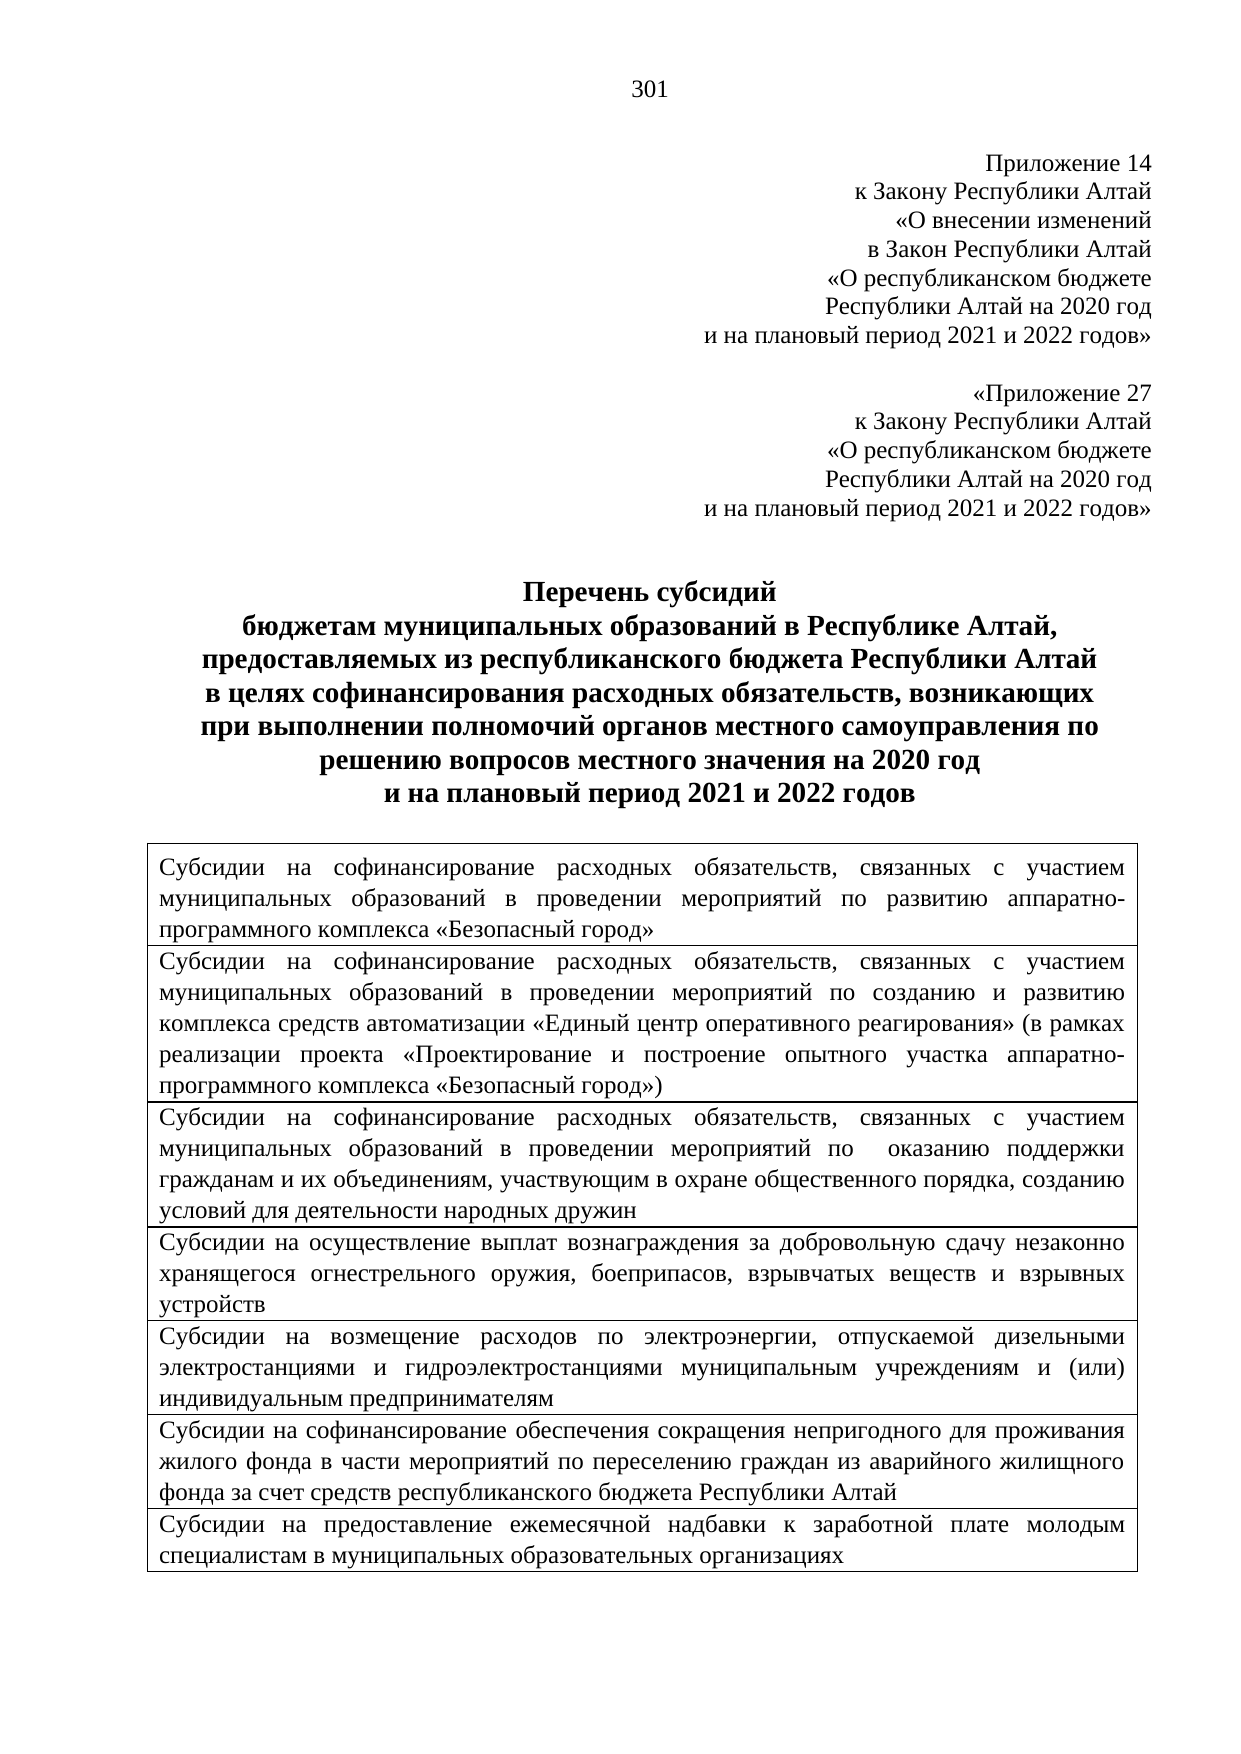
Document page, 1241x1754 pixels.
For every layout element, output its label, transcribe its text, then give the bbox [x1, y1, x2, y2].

table_cell Субсидии на софинансирование обеспечения сокращения непригодного для проживания жилого фонда в части мероприятий по переселению граждан из аварийного жилищного фонда за счет средств республиканского бюджета Республики Алтай [148, 1415, 1137, 1508]
text «О республиканском бюджете [136, 263, 1152, 291]
text и на плановый период 2021 и 2022 годов [148, 776, 1152, 809]
text Приложение 14 [136, 148, 1152, 176]
text «Приложение 27 [136, 378, 1152, 406]
table_cell Субсидии на софинансирование расходных обязательств, связанных с участием муниципальных образований в проведении мероприятий по оказанию поддержки гражданам и их объединениям, участвующим в охране общественного порядка, созданию условий для деятельности народных дружин [148, 1103, 1137, 1226]
text и на плановый период 2021 и 2022 годов» [136, 493, 1152, 521]
table_cell Субсидии на осуществление выплат вознаграждения за добровольную сдачу незаконно хранящегося огнестрельного оружия, боеприпасов, взрывчатых веществ и взрывных устройств [148, 1228, 1137, 1320]
text Перечень субсидий [148, 574, 1152, 608]
text «О республиканском бюджете [136, 435, 1152, 464]
text при выполнении полномочий органов местного самоуправления по решению вопросов местного значения на 2020 год [148, 708, 1152, 776]
text бюджетам муниципальных образований в Республике Алтай, предоставляемых из республиканского бюджета Республики Алтай [148, 608, 1152, 675]
text в Закон Республики Алтай [136, 234, 1152, 263]
text к Закону Республики Алтай [136, 406, 1152, 435]
text Республики Алтай на 2020 год [136, 291, 1152, 320]
text и на плановый период 2021 и 2022 годов» [136, 320, 1152, 349]
table_cell Субсидии на предоставление ежемесячной надбавки к заработной плате молодым специалистам в муниципальных образовательных организациях [148, 1509, 1137, 1571]
table_cell Субсидии на возмещение расходов по электроэнергии, отпускаемой дизельными электростанциями и гидроэлектростанциями муниципальным учреждениям и (или) индивидуальным предпринимателям [148, 1321, 1137, 1414]
text «О внесении изменений [136, 205, 1152, 234]
table_header Субсидии на софинансирование расходных обязательств, связанных с участием муниципальных образований в проведении мероприятий по развитию аппаратно-программного комплекса «Безопасный город» [148, 844, 1137, 945]
table_cell Субсидии на софинансирование расходных обязательств, связанных с участием муниципальных образований в проведении мероприятий по созданию и развитию комплекса средств автоматизации «Единый центр оперативного реагирования» (в рамках реализации проекта «Проектирование и построение опытного участка аппаратно-программного комплекса «Безопасный город») [148, 946, 1137, 1101]
text к Закону Республики Алтай [136, 176, 1152, 205]
text Республики Алтай на 2020 год [136, 464, 1152, 493]
text в целях софинансирования расходных обязательств, возникающих [148, 675, 1152, 708]
